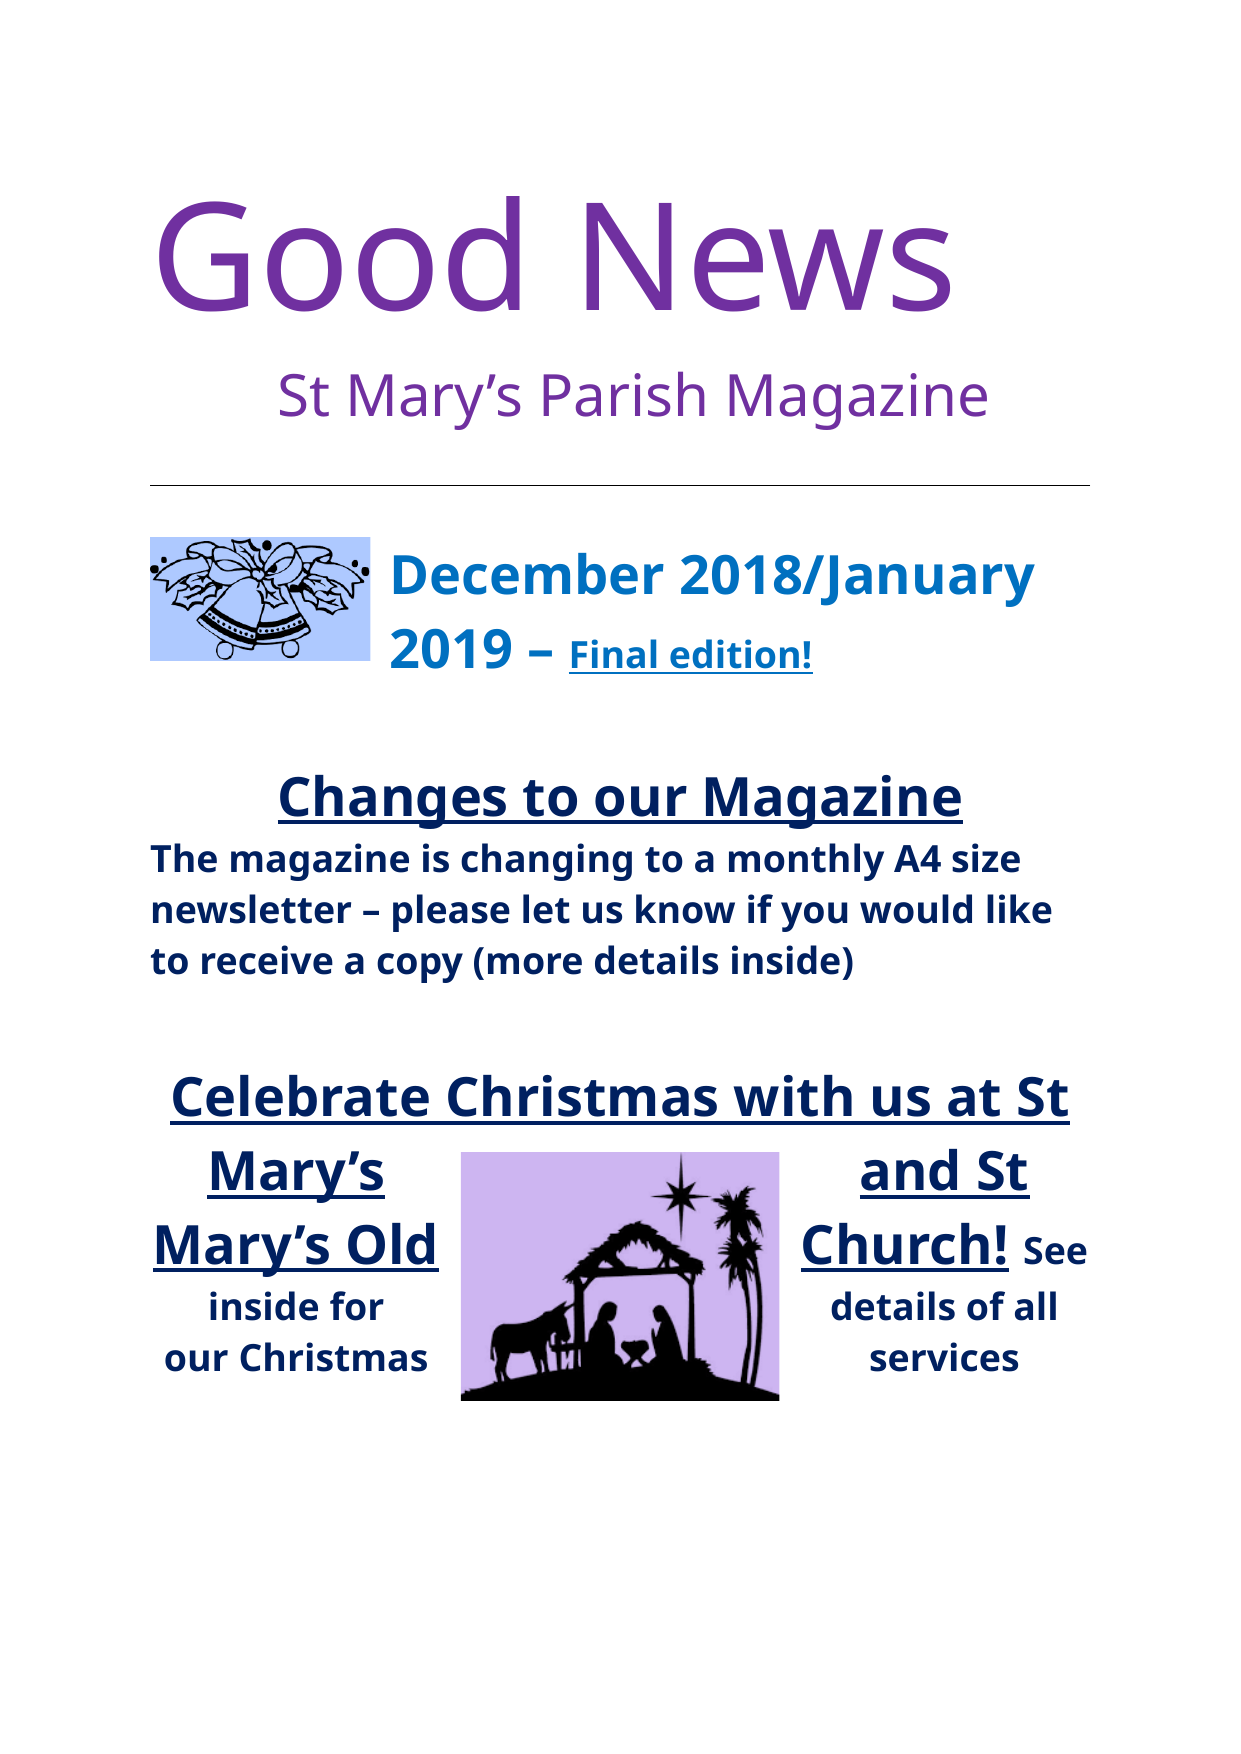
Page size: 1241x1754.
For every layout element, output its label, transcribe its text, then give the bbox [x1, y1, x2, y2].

text Good News [150, 150, 1090, 354]
text Celebrate Christmas with us at St Mary’s and St Mary’s Old Church! See inside for details of all our Christmas services [150, 1059, 1090, 1382]
text December 2018/January 2019 – Final edition! [150, 537, 1090, 684]
text Changes to our Magazine [150, 758, 1090, 832]
text St Mary’s Parish Magazine [150, 354, 1090, 434]
text The magazine is changing to a monthly A4 size newsletter – please let us know if you would like to receive a copy (more details inside) [150, 832, 1090, 985]
